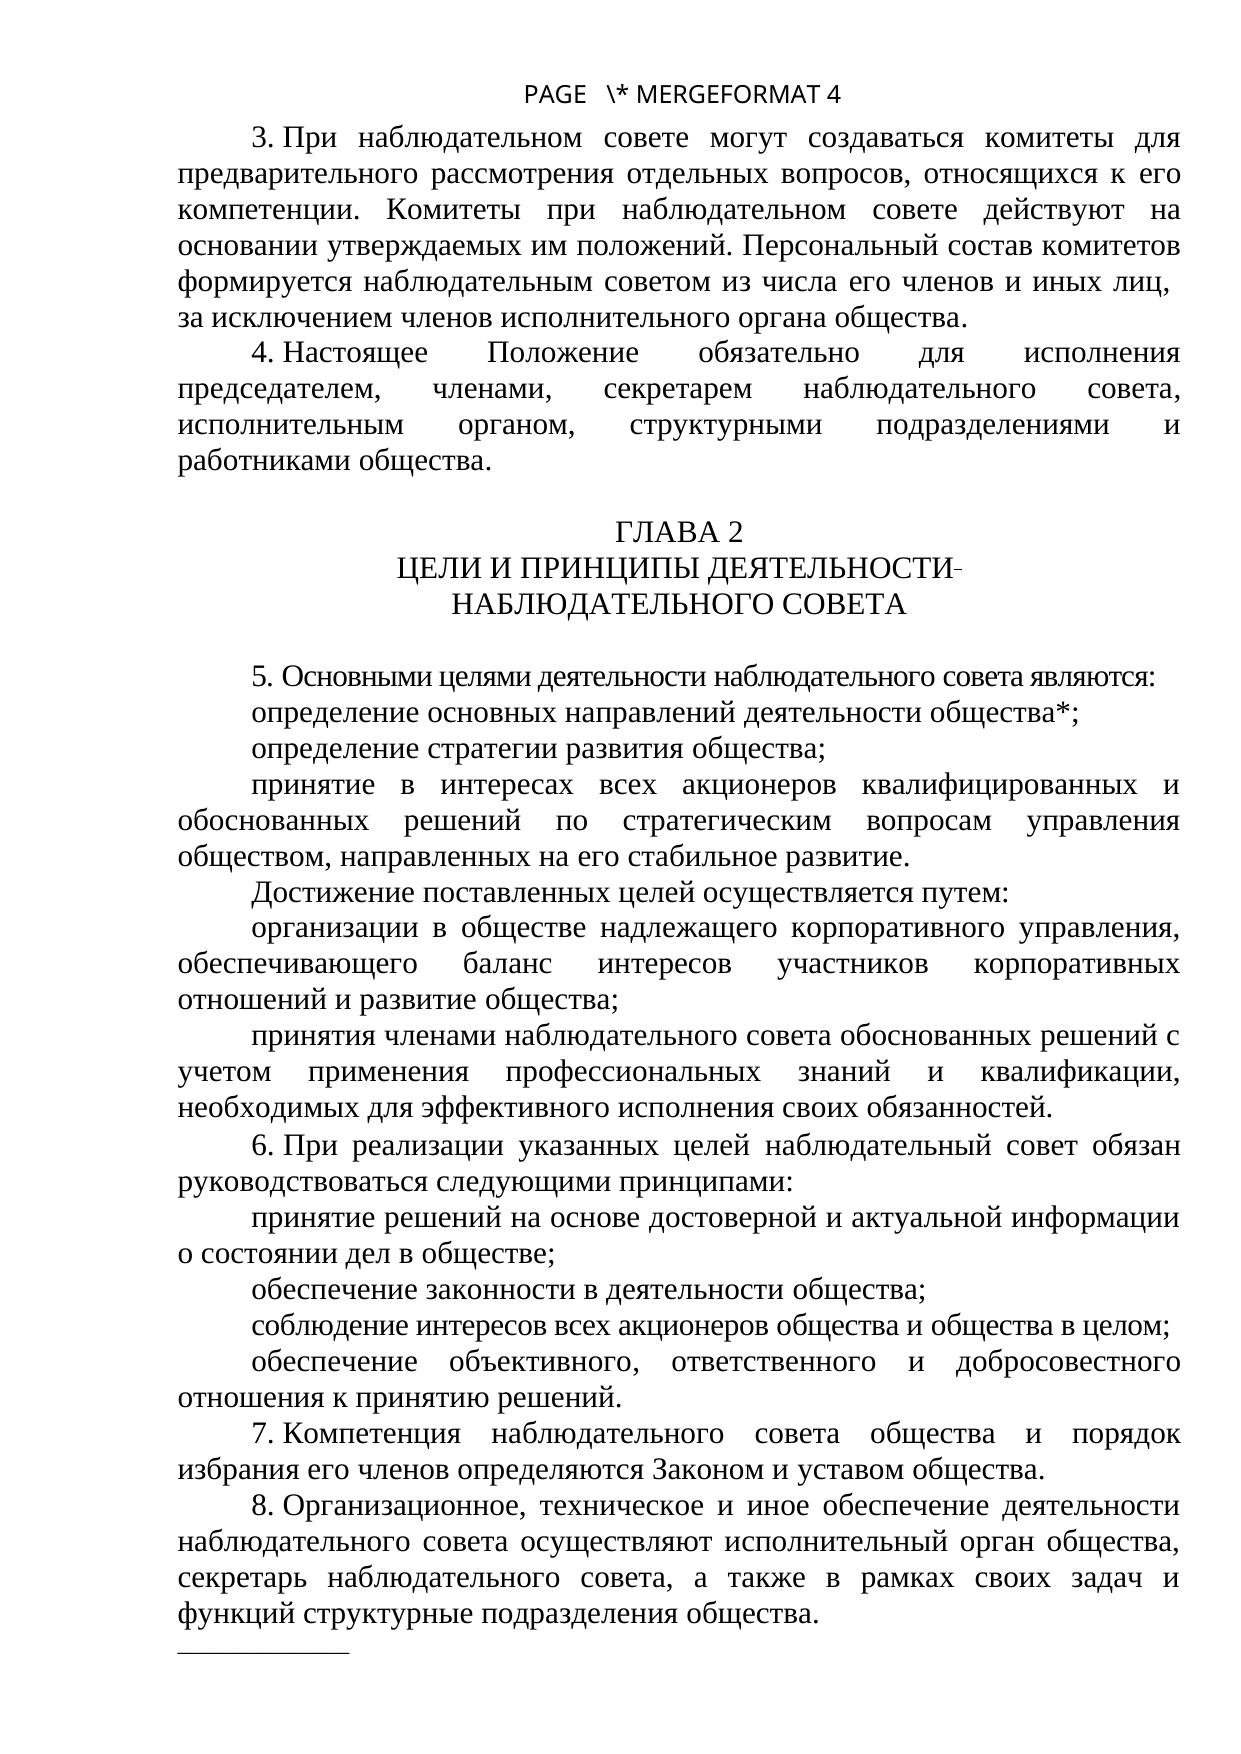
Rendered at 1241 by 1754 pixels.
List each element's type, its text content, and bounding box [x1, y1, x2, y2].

text 5. Основными целями деятельности наблюдательного совета являются: [177, 657, 1181, 693]
text организации в обществе надлежащего корпоративного управления, обеспечивающего баланс интересов участников корпоративных отношений и развитие общества; [177, 909, 1181, 1017]
text Достижение поставленных целей осуществляется путем: [177, 873, 1181, 909]
text 7. Компетенция наблюдательного совета общества и порядок избрания его членов определяются Законом и уставом общества. [177, 1414, 1181, 1486]
text 4. Настоящее Положение обязательно для исполнения председателем, членами, секретарем наблюдательного совета, исполнительным органом, структурными подразделениями и работниками общества. [177, 334, 1181, 477]
text принятие в интересах всех акционеров квалифицированных и обоснованных решений по стратегическим вопросам управления обществом, направленных на его стабильное развитие. [177, 765, 1181, 873]
text 6. При реализации указанных целей наблюдательный совет обязан руководствоваться следующими принципами: [177, 1124, 1181, 1199]
text определение основных направлений деятельности общества*; [177, 693, 1181, 729]
text принятие решений на основе достоверной и актуальной информации о состоянии дел в обществе; [177, 1199, 1181, 1271]
text обеспечение объективного, ответственного и добросовестного отношения к принятию решений. [177, 1342, 1181, 1414]
text принятия членами наблюдательного совета обоснованных решений с учетом применения профессиональных знаний и квалификации, необходимых для эффективного исполнения своих обязанностей. [177, 1017, 1181, 1124]
text 3. При наблюдательном совете могут создаваться комитеты для предварительного рассмотрения отдельных вопросов, относящихся к его компетенции. Комитеты при наблюдательном совете действуют на основании утверждаемых им положений. Персональный состав комитетов формируется наблюдательным советом из числа его членов и иных лиц, за исключением членов исполнительного органа общества. [177, 118, 1181, 334]
text обеспечение законности в деятельности общества; [177, 1271, 1181, 1306]
text ЦЕЛИ И ПРИНЦИПЫ ДЕЯТЕЛЬНОСТИ НАБЛЮДАТЕЛЬНОГО СОВЕТА [177, 549, 1181, 621]
text 8. Организационное, техническое и иное обеспечение деятельности наблюдательного совета осуществляют исполнительный орган общества, секретарь наблюдательного совета, а также в рамках своих задач и функций структурные подразделения общества. [177, 1486, 1181, 1630]
text ГЛАВА 2 [177, 513, 1181, 549]
text определение стратегии развития общества; [177, 729, 1181, 765]
text _______________ [177, 1630, 1181, 1656]
text соблюдение интересов всех акционеров общества и общества в целом; [177, 1306, 1181, 1342]
